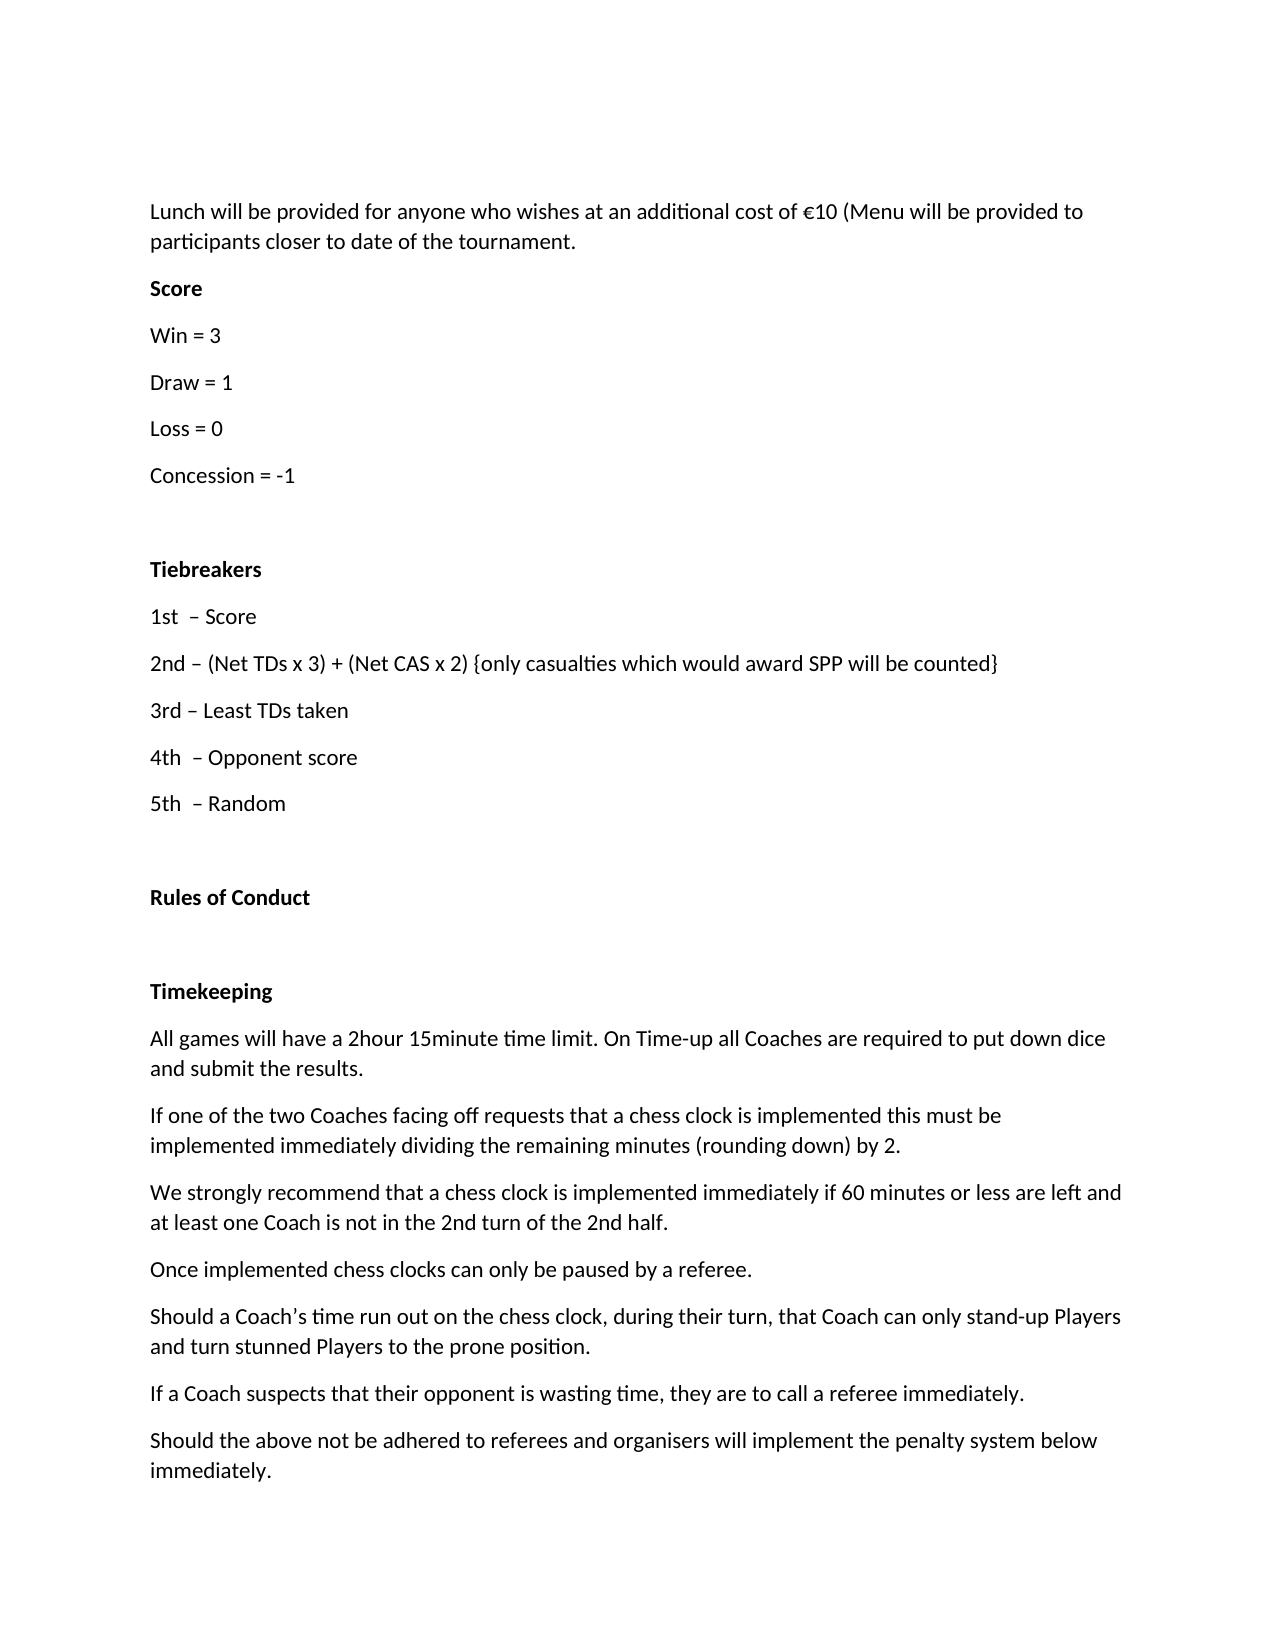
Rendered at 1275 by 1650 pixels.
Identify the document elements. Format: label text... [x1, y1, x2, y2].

text All games will have a 2hour 15minute time limit. On Time-up all Coaches are required to put down dice and submit the results. [150, 1024, 1125, 1082]
text Should the above not be adhered to referees and organisers will implement the penalty system below immediately. [150, 1426, 1125, 1484]
text Score [150, 274, 1125, 302]
text Rules of Conduct [150, 883, 1125, 911]
text Lunch will be provided for anyone who wishes at an additional cost of €10 (Menu will be provided to participants closer to date of the tournament. [150, 197, 1125, 255]
text If one of the two Coaches facing off requests that a chess clock is implemented this must be implemented immediately dividing the remaining minutes (rounding down) by 2. [150, 1101, 1125, 1159]
text We strongly recommend that a chess clock is implemented immediately if 60 minutes or less are left and at least one Coach is not in the 2nd turn of the 2nd half. [150, 1178, 1125, 1236]
text Win = 3 [150, 321, 1125, 349]
text 2nd – (Net TDs x 3) + (Net CAS x 2) {only casualties which would award SPP will be counted} [150, 649, 1125, 677]
text 5th – Random [150, 789, 1125, 818]
text 4th – Opponent score [150, 743, 1125, 771]
text If a Coach suspects that their opponent is wasting time, they are to call a referee immediately. [150, 1379, 1125, 1407]
text 1st – Score [150, 602, 1125, 630]
text Timekeeping [150, 977, 1125, 1005]
text Should a Coach’s time run out on the chess clock, during their turn, that Coach can only stand-up Players and turn stunned Players to the prone position. [150, 1302, 1125, 1360]
text Loss = 0 [150, 414, 1125, 443]
text Once implemented chess clocks can only be paused by a referee. [150, 1255, 1125, 1283]
text 3rd – Least TDs taken [150, 696, 1125, 724]
text Concession = -1 [150, 461, 1125, 489]
text Tiebreakers [150, 555, 1125, 583]
text Draw = 1 [150, 368, 1125, 396]
